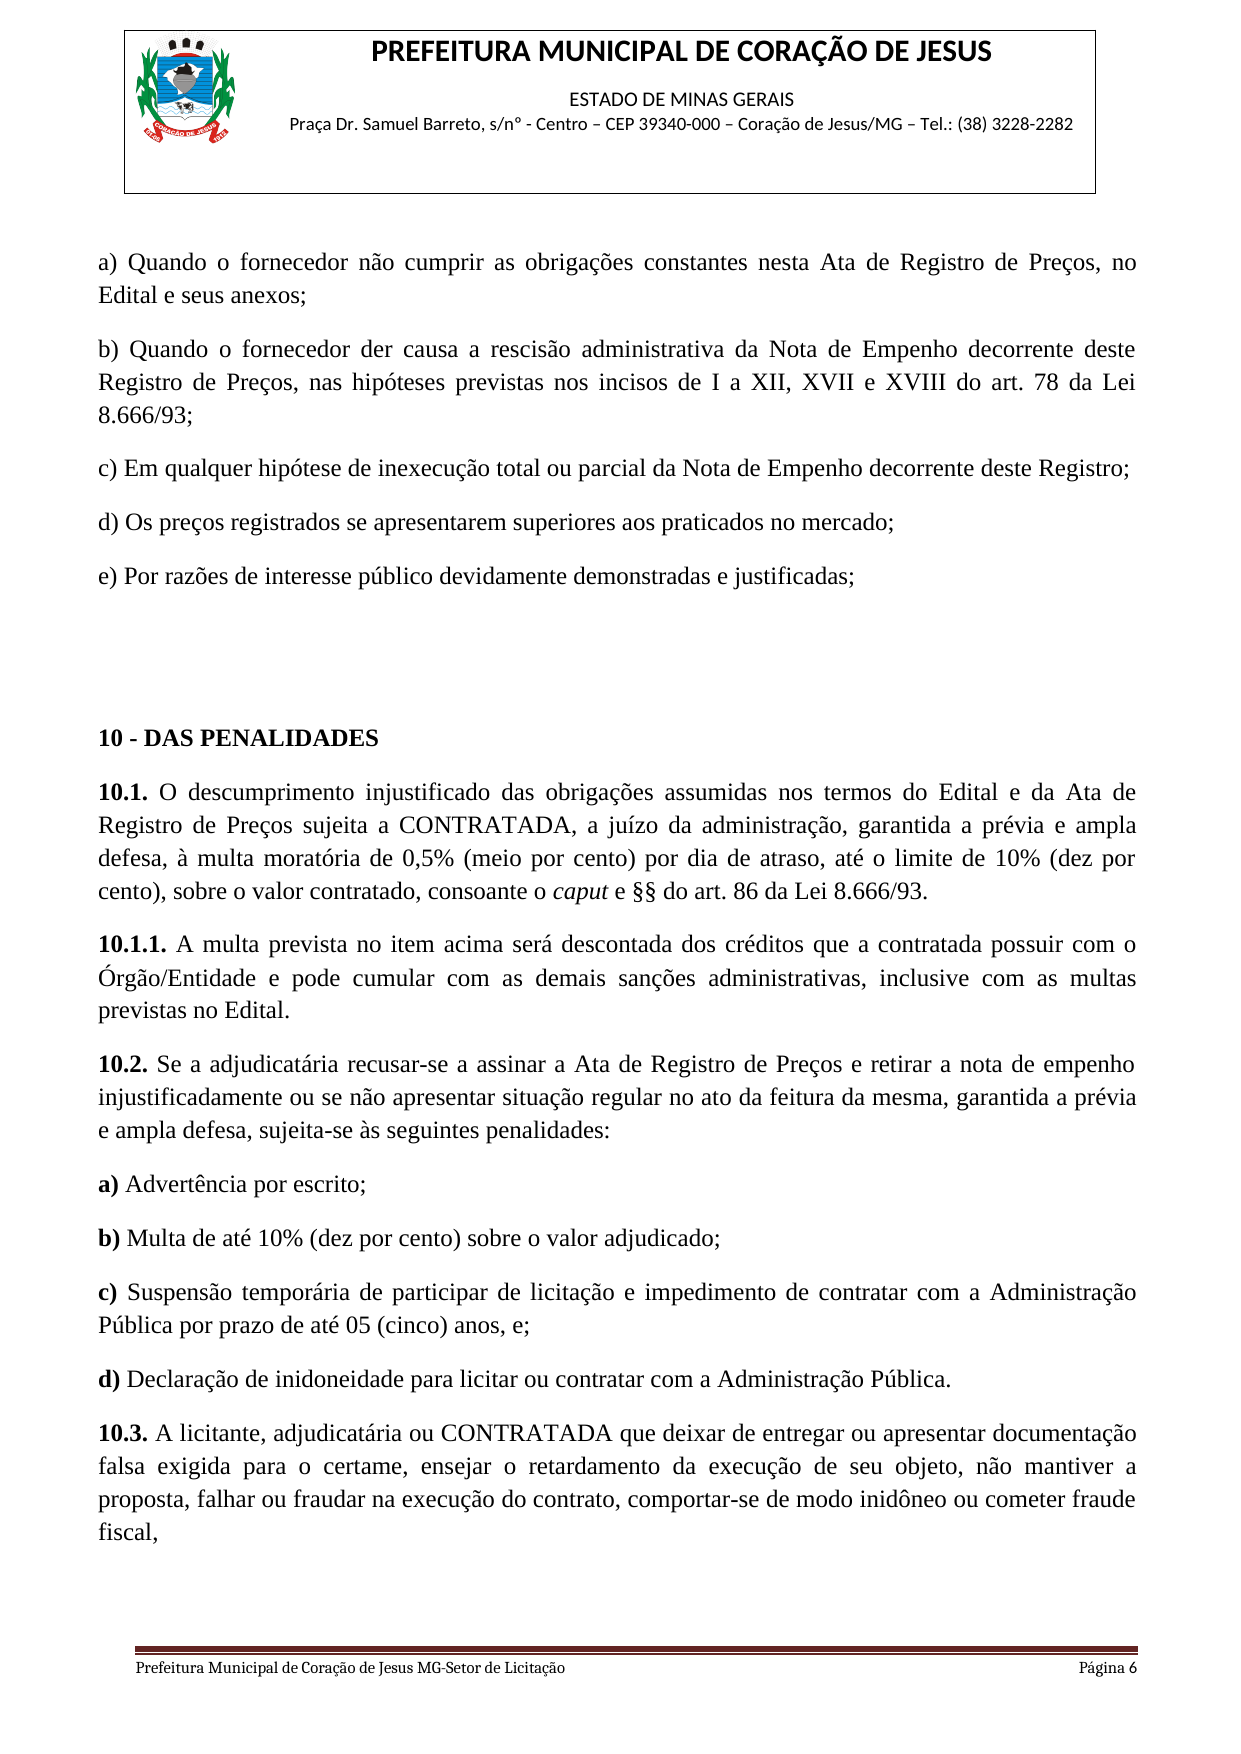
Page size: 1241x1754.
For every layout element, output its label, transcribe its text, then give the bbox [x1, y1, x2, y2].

text c) Suspensão temporária de participar de licitação e impedimento de contratar com a Administração Pública por prazo de até 05 (cinco) anos, e; [98, 1277, 1138, 1339]
text e) Por razões de interesse público devidamente demonstradas e justificadas; [98, 561, 1138, 590]
text 10.1. O descumprimento injustificado das obrigações assumidas nos termos do Edital e da Ata de Registro de Preços sujeita a CONTRATADA, a juízo da administração, garantida a prévia e ampla defesa, à multa moratória de 0,5% (meio por cento) por dia de atraso, até o limite de 10% (dez por cento), sobre o valor contratado, consoante o caput e §§ do art. 86 da Lei 8.666/93. [98, 777, 1138, 904]
text 10.1.1. A multa prevista no item acima será descontada dos créditos que a contratada possuir com o Órgão/Entidade e pode cumular com as demais sanções administrativas, inclusive com as multas previstas no Edital. [98, 929, 1138, 1024]
text b) Multa de até 10% (dez por cento) sobre o valor adjudicado; [98, 1223, 1138, 1252]
text d) Os preços registrados se apresentarem superiores aos praticados no mercado; [98, 507, 1138, 536]
text 10.3. A licitante, adjudicatária ou CONTRATADA que deixar de entregar ou apresentar documentação falsa exigida para o certame, ensejar o retardamento da execução de seu objeto, não mantiver a proposta, falhar ou fraudar na execução do contrato, comportar-se de modo inidôneo ou cometer fraude fiscal, [98, 1418, 1138, 1546]
text 10 - DAS PENALIDADES [98, 723, 1138, 752]
text b) Quando o fornecedor der causa a rescisão administrativa da Nota de Empenho decorrente deste Registro de Preços, nas hipóteses previstas nos incisos de I a XII, XVII e XVIII do art. 78 da Lei 8.666/93; [98, 334, 1138, 428]
text a) Quando o fornecedor não cumprir as obrigações constantes nesta Ata de Registro de Preços, no Edital e seus anexos; [98, 247, 1138, 308]
text d) Declaração de inidoneidade para licitar ou contratar com a Administração Pública. [98, 1364, 1138, 1393]
text a) Advertência por escrito; [98, 1169, 1138, 1198]
text 10.2. Se a adjudicatária recusar-se a assinar a Ata de Registro de Preços e retirar a nota de empenho injustificadamente ou se não apresentar situação regular no ato da feitura da mesma, garantida a prévia e ampla defesa, sujeita-se às seguintes penalidades: [98, 1049, 1138, 1144]
text c) Em qualquer hipótese de inexecução total ou parcial da Nota de Empenho decorrente deste Registro; [98, 453, 1138, 482]
